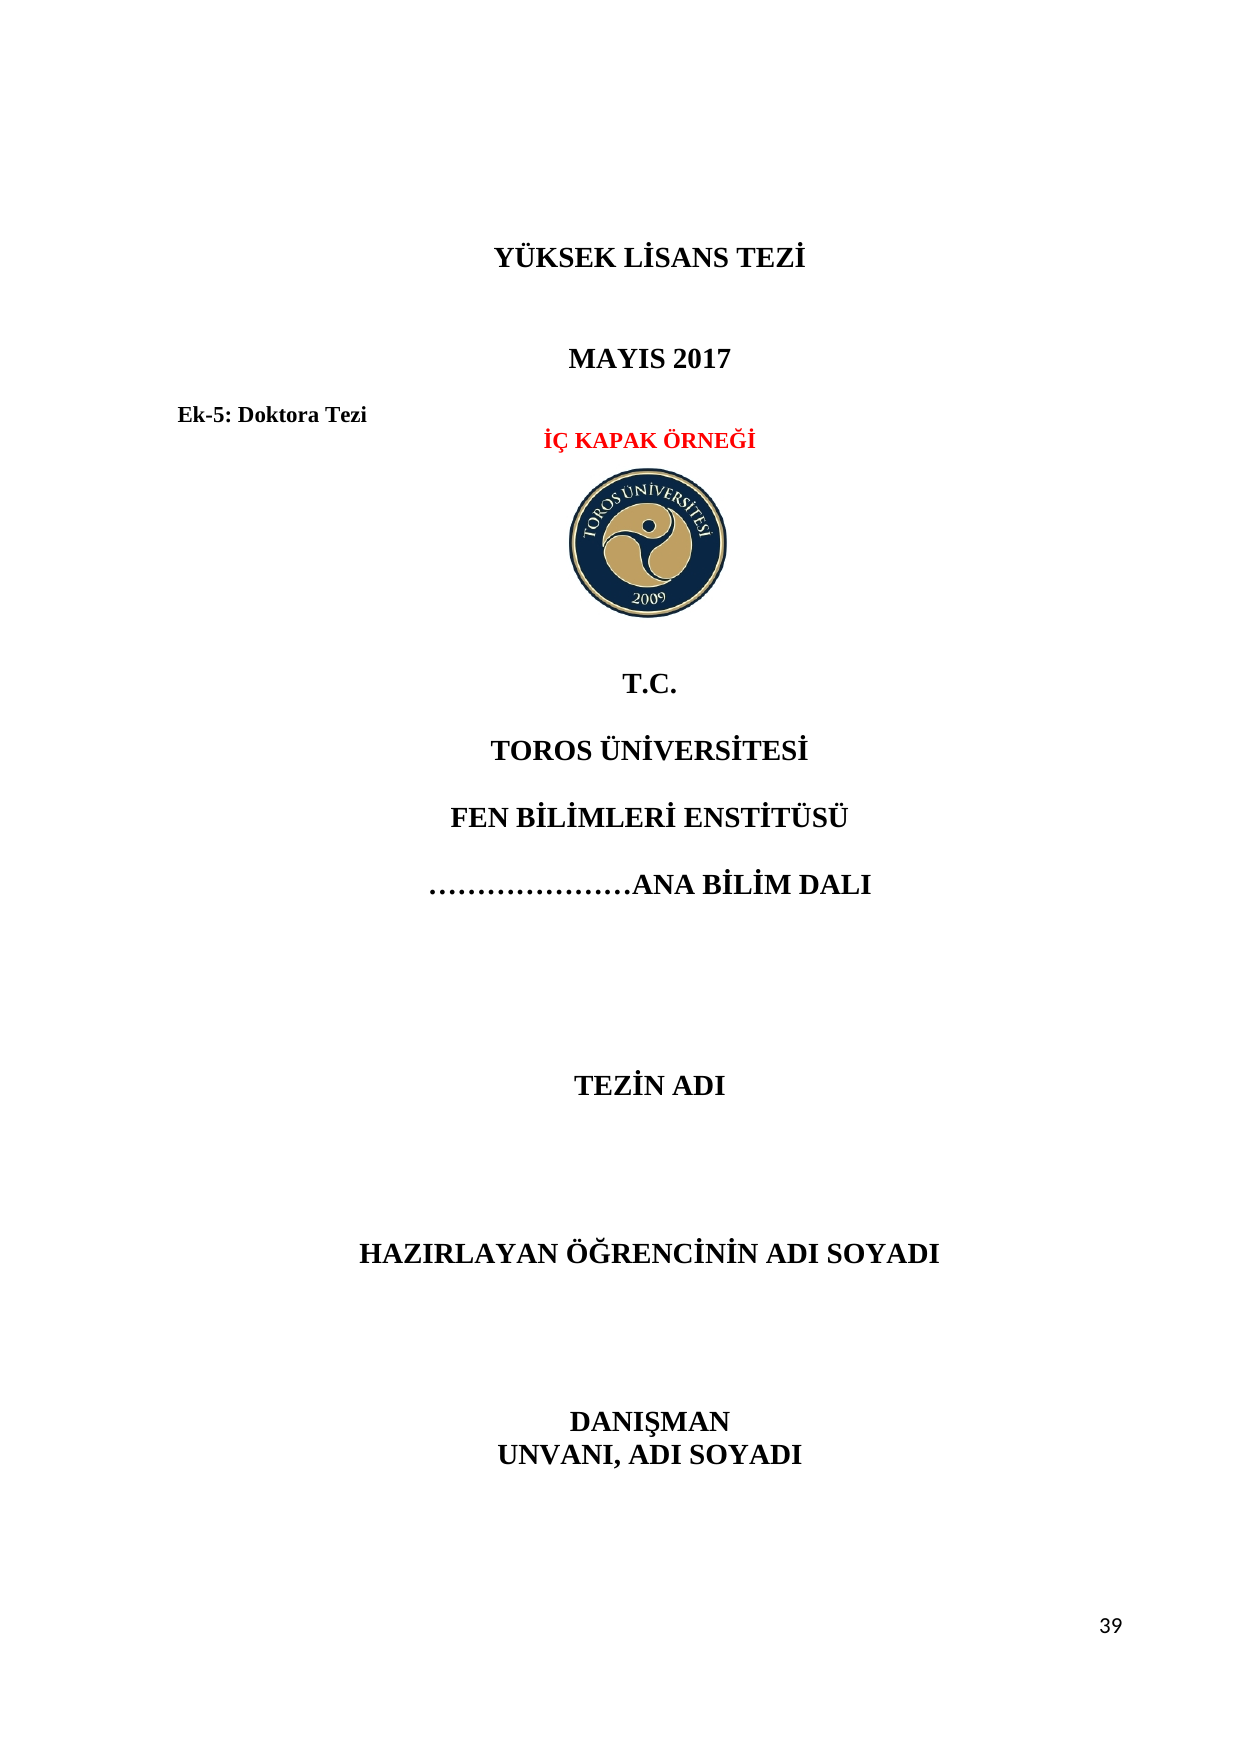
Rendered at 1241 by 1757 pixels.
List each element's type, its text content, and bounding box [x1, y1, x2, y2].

text TOROS ÜNİVERSİTESİ [177, 733, 1122, 767]
text T.C. [177, 666, 1122, 699]
text DANIŞMAN [177, 1404, 1122, 1437]
text İÇ KAPAK ÖRNEĞİ [177, 427, 1122, 453]
text HAZIRLAYAN ÖĞRENCİNİN ADI SOYADI [177, 1236, 1122, 1270]
text YÜKSEK LİSANS TEZİ [430, 240, 869, 274]
text UNVANI, ADI SOYADI [177, 1437, 1122, 1471]
text TEZİN ADI [177, 1068, 1122, 1102]
picture [559, 460, 731, 623]
text …………………ANA BİLİM DALI [177, 867, 1122, 901]
text MAYIS 2017 [177, 341, 1122, 374]
text FEN BİLİMLERİ ENSTİTÜSÜ [177, 800, 1122, 834]
text Ek-5: Doktora Tezi [177, 401, 1122, 427]
